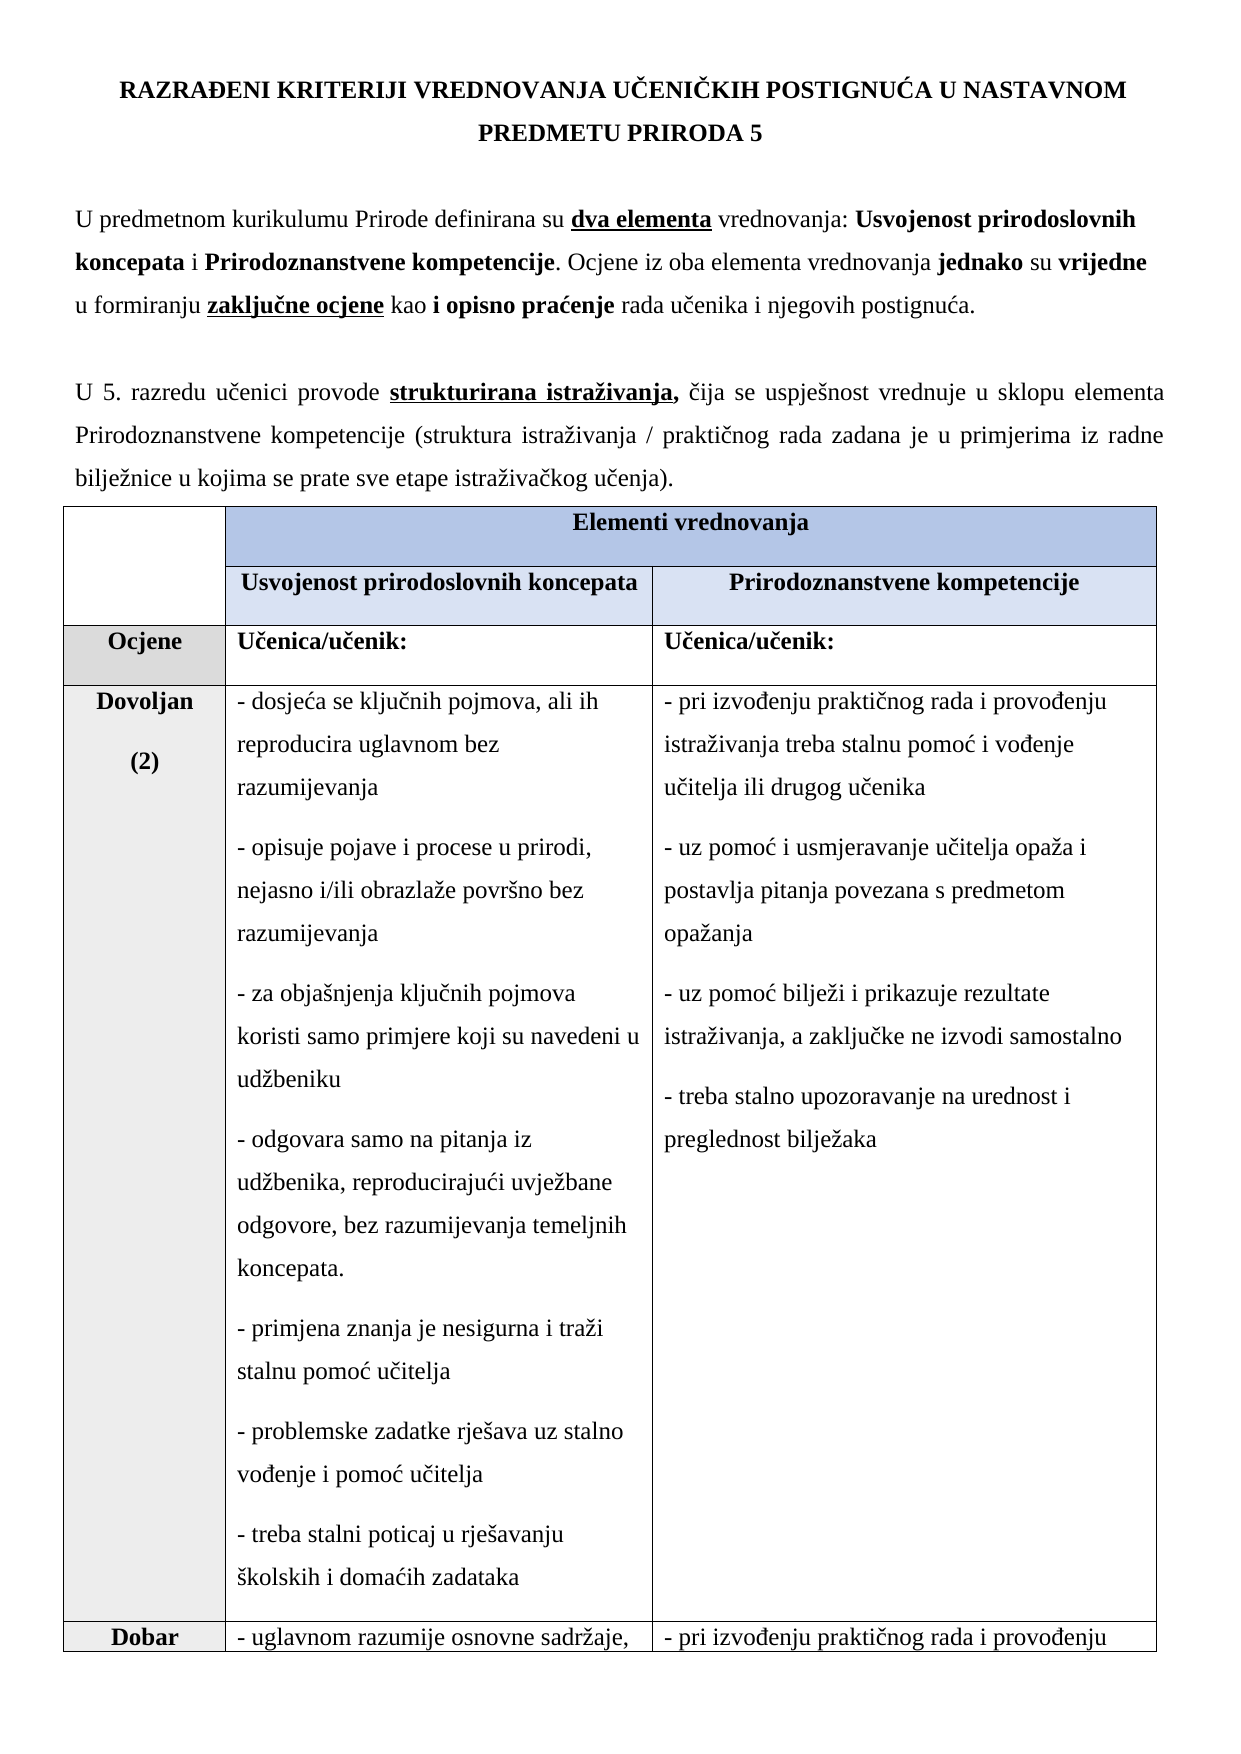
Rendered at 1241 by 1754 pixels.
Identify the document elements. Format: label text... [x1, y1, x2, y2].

table_cell Usvojenost prirodoslovnih koncepata [226, 567, 652, 625]
text U predmetnom kurikulumu Prirode definirana su dva elementa vrednovanja: Usvojenost prirodoslovnih koncepata i Prirodoznanstvene kompetencije. Ocjene iz oba elementa vrednovanja jednako su vrijedne u formiranju zaključne ocjene kao i opisno praćenje rada učenika i njegovih postignuća. [75, 204, 1165, 319]
text RAZRAĐENI KRITERIJI VREDNOVANJA UČENIČKIH POSTIGNUĆA U NASTAVNOM PREDMETU PRIRODA 5 [75, 75, 1165, 147]
table_cell Dovoljan (2) [64, 686, 225, 1621]
table_cell Dobar (3) [64, 1622, 225, 1651]
table_cell Učenica/učenik: [653, 626, 1156, 685]
table_cell Prirodoznanstvene kompetencije [653, 567, 1156, 625]
table_cell - dosjeća se ključnih pojmova, ali ih reproducira uglavnom bez razumijevanja - opisuje pojave i procese u prirodi, nejasno i/ili obrazlaže površno bez razumijevanja - za objašnjenja ključnih pojmova koristi samo primjere koji su navedeni u udžbeniku - odgovara samo na pitanja iz udžbenika, reproducirajući uvježbane odgovore, bez razumijevanja temeljnih koncepata. - primjena znanja je nesigurna i traži stalnu pomoć učitelja - problemske zadatke rješava uz stalno vođenje i pomoć učitelja - treba stalni poticaj u rješavanju školskih i domaćih zadataka [226, 686, 652, 1621]
table_cell - pri izvođenju praktičnog rada i provođenju istraživanja treba stalnu pomoć i vođenje učitelja ili drugog učenika - uz pomoć i usmjeravanje učitelja opaža i postavlja pitanja povezana s predmetom opažanja - uz pomoć bilježi i prikazuje rezultate istraživanja, a zaključke ne izvodi samostalno - treba stalno upozoravanje na urednost i preglednost bilježaka [653, 686, 1156, 1621]
table_cell Učenica/učenik: [226, 626, 652, 685]
table_header Elementi vrednovanja [226, 507, 1156, 566]
table_cell Ocjene [64, 626, 225, 685]
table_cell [653, 1622, 1156, 1651]
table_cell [226, 1622, 652, 1651]
text U 5. razredu učenici provode strukturirana istraživanja, čija se uspješnost vrednuje u sklopu elementa Prirodoznanstvene kompetencije (struktura istraživanja / praktičnog rada zadana je u primjerima iz radne bilježnice u kojima se prate sve etape istraživačkog učenja). [75, 377, 1165, 492]
table_header [64, 507, 225, 625]
